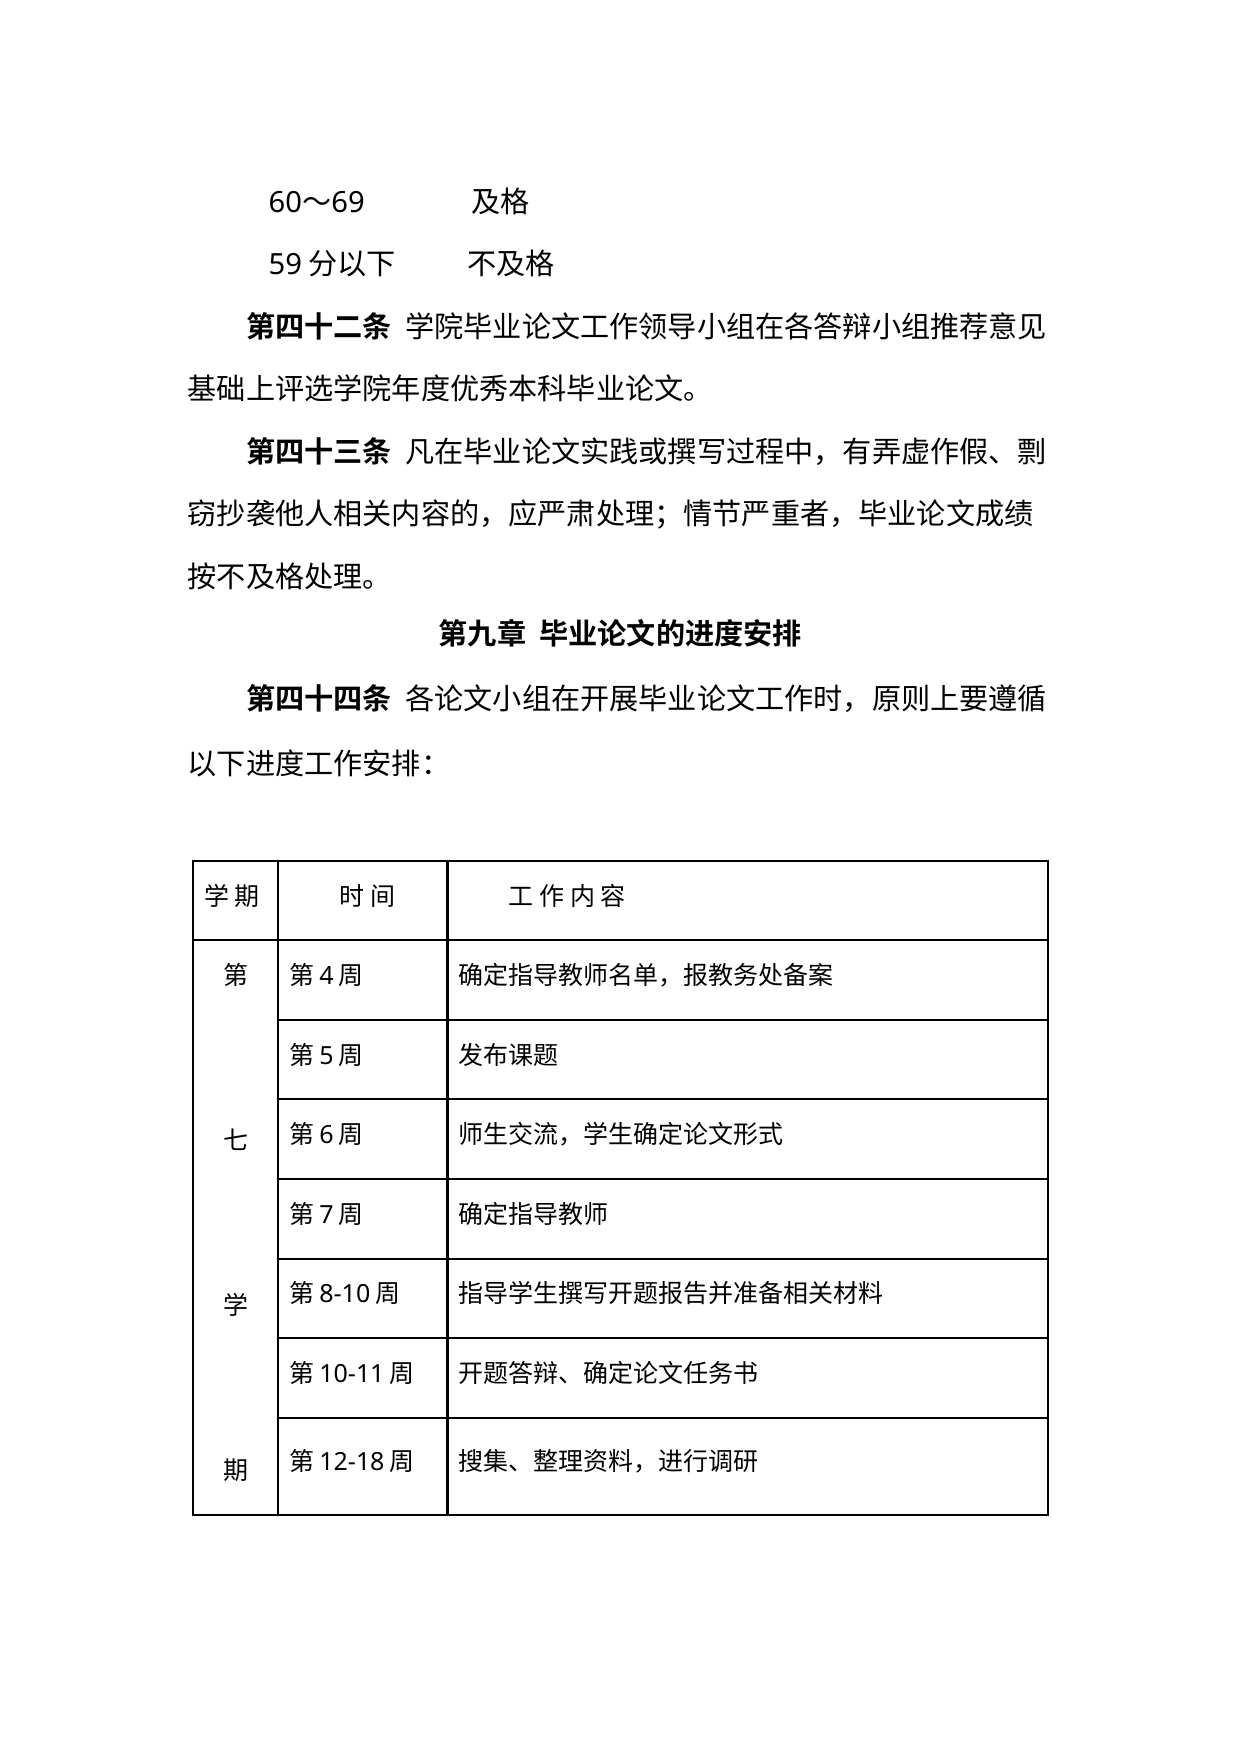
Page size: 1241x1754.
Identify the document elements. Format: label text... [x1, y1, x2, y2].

table_cell 第8-10周 [279, 1260, 446, 1337]
table_header 工 作 内 容 [449, 862, 1047, 939]
table_cell 第7周 [279, 1180, 446, 1257]
table_cell 师生交流，学生确定论文形式 [449, 1100, 1047, 1178]
text 第四十四条 各论文小组在开展毕业论文工作时，原则上要遵循以下进度工作安排： [187, 664, 1053, 794]
table_header 时 间 [279, 862, 446, 939]
text 第四十二条 学院毕业论文工作领导小组在各答辩小组推荐意见基础上评选学院年度优秀本科毕业论文。 [187, 287, 1053, 412]
table_cell 确定指导教师名单，报教务处备案 [449, 941, 1047, 1019]
table_cell 第4周 [279, 941, 446, 1019]
table_header 学 期 [194, 862, 277, 939]
table_cell 指导学生撰写开题报告并准备相关材料 [449, 1260, 1047, 1337]
table_cell 第 七 学 期 [194, 941, 277, 1514]
text 第四十三条 凡在毕业论文实践或撰写过程中，有弄虚作假、剽窃抄袭他人相关内容的，应严肃处理；情节严重者，毕业论文成绩按不及格处理。 [187, 412, 1053, 599]
table_cell 确定指导教师 [449, 1180, 1047, 1257]
text 第九章 毕业论文的进度安排 [187, 599, 1053, 664]
text 59分以下 不及格 [187, 224, 1053, 287]
text 60～69 及格 [187, 162, 1053, 224]
table_cell 开题答辩、确定论文任务书 [449, 1339, 1047, 1417]
table_cell 发布课题 [449, 1021, 1047, 1098]
table_cell 第6周 [279, 1100, 446, 1178]
table_cell 第10-11周 [279, 1339, 446, 1417]
table_cell 第5周 [279, 1021, 446, 1098]
table_cell 搜集、整理资料，进行调研 [449, 1419, 1047, 1514]
table_cell 第12-18周 [279, 1419, 446, 1514]
